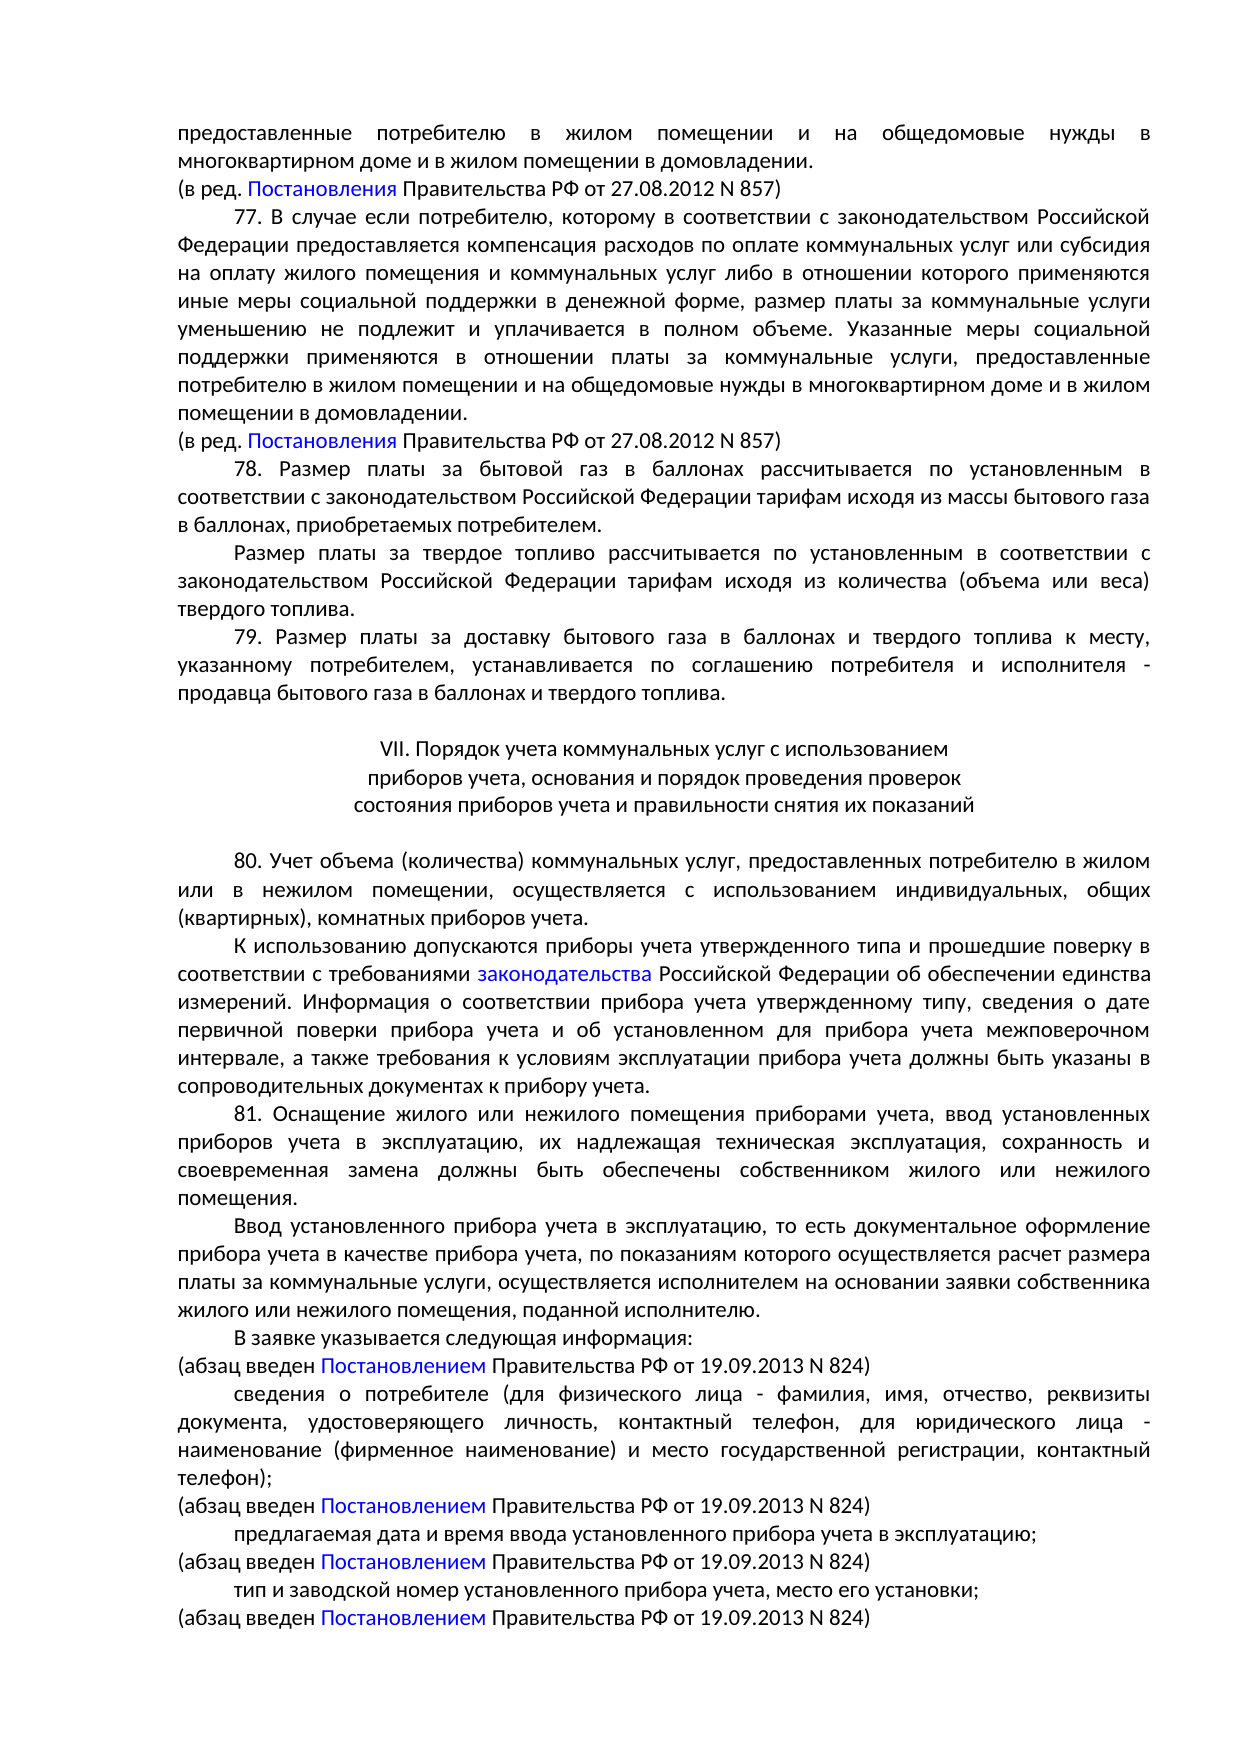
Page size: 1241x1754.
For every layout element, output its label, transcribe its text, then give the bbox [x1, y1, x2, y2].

text В заявке указывается следующая информация: [177, 1323, 1152, 1351]
text предлагаемая дата и время ввода установленного прибора учета в эксплуатацию; [177, 1519, 1152, 1547]
text 79. Размер платы за доставку бытового газа в баллонах и твердого топлива к месту, указанному потребителем, устанавливается по соглашению потребителя и исполнителя - продавца бытового газа в баллонах и твердого топлива. [177, 622, 1152, 707]
text 80. Учет объема (количества) коммунальных услуг, предоставленных потребителю в жилом или в нежилом помещении, осуществляется с использованием индивидуальных, общих (квартирных), комнатных приборов учета. [177, 847, 1152, 931]
text тип и заводской номер установленного прибора учета, место его установки; [177, 1575, 1152, 1603]
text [177, 1603, 1152, 1631]
text сведения о потребителе (для физического лица - фамилия, имя, отчество, реквизиты документа, удостоверяющего личность, контактный телефон, для юридического лица - наименование (фирменное наименование) и место государственной регистрации, контактный телефон); [177, 1379, 1152, 1491]
text Размер платы за твердое топливо рассчитывается по установленным в соответствии с законодательством Российской Федерации тарифам исходя из количества (объема или веса) твердого топлива. [177, 538, 1152, 622]
text К использованию допускаются приборы учета утвержденного типа и прошедшие поверку в соответствии с требованиями законодательства Российской Федерации об обеспечении единства измерений. Информация о соответствии прибора учета утвержденному типу, сведения о дате первичной поверки прибора учета и об установленном для прибора учета межповерочном интервале, а также требования к условиям эксплуатации прибора учета должны быть указаны в сопроводительных документах к прибору учета. [177, 931, 1152, 1099]
text 78. Размер платы за бытовой газ в баллонах рассчитывается по установленным в соответствии с законодательством Российской Федерации тарифам исходя из массы бытового газа в баллонах, приобретаемых потребителем. [177, 454, 1152, 538]
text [177, 1547, 1152, 1575]
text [177, 118, 1152, 174]
text 81. Оснащение жилого или нежилого помещения приборами учета, ввод установленных приборов учета в эксплуатацию, их надлежащая техническая эксплуатация, сохранность и своевременная замена должны быть обеспечены собственником жилого или нежилого помещения. [177, 1099, 1152, 1211]
text VII. Порядок учета коммунальных услуг с использованием [177, 734, 1152, 763]
text приборов учета, основания и порядок проведения проверок [177, 763, 1152, 791]
text (абзац введен Постановлением Правительства РФ от 19.09.2013 N 824) [177, 1491, 1152, 1519]
text (в ред. Постановления Правительства РФ от 27.08.2012 N 857) [177, 174, 1152, 202]
text (абзац введен Постановлением Правительства РФ от 19.09.2013 N 824) [177, 1351, 1152, 1379]
text состояния приборов учета и правильности снятия их показаний [177, 791, 1152, 819]
text 77. В случае если потребителю, которому в соответствии с законодательством Российской Федерации предоставляется компенсация расходов по оплате коммунальных услуг или субсидия на оплату жилого помещения и коммунальных услуг либо в отношении которого применяются иные меры социальной поддержки в денежной форме, размер платы за коммунальные услуги уменьшению не подлежит и уплачивается в полном объеме. Указанные меры социальной поддержки применяются в отношении платы за коммунальные услуги, предоставленные потребителю в жилом помещении и на общедомовые нужды в многоквартирном доме и в жилом помещении в домовладении. [177, 202, 1152, 426]
text Ввод установленного прибора учета в эксплуатацию, то есть документальное оформление прибора учета в качестве прибора учета, по показаниям которого осуществляется расчет размера платы за коммунальные услуги, осуществляется исполнителем на основании заявки собственника жилого или нежилого помещения, поданной исполнителю. [177, 1211, 1152, 1323]
text (в ред. Постановления Правительства РФ от 27.08.2012 N 857) [177, 426, 1152, 454]
